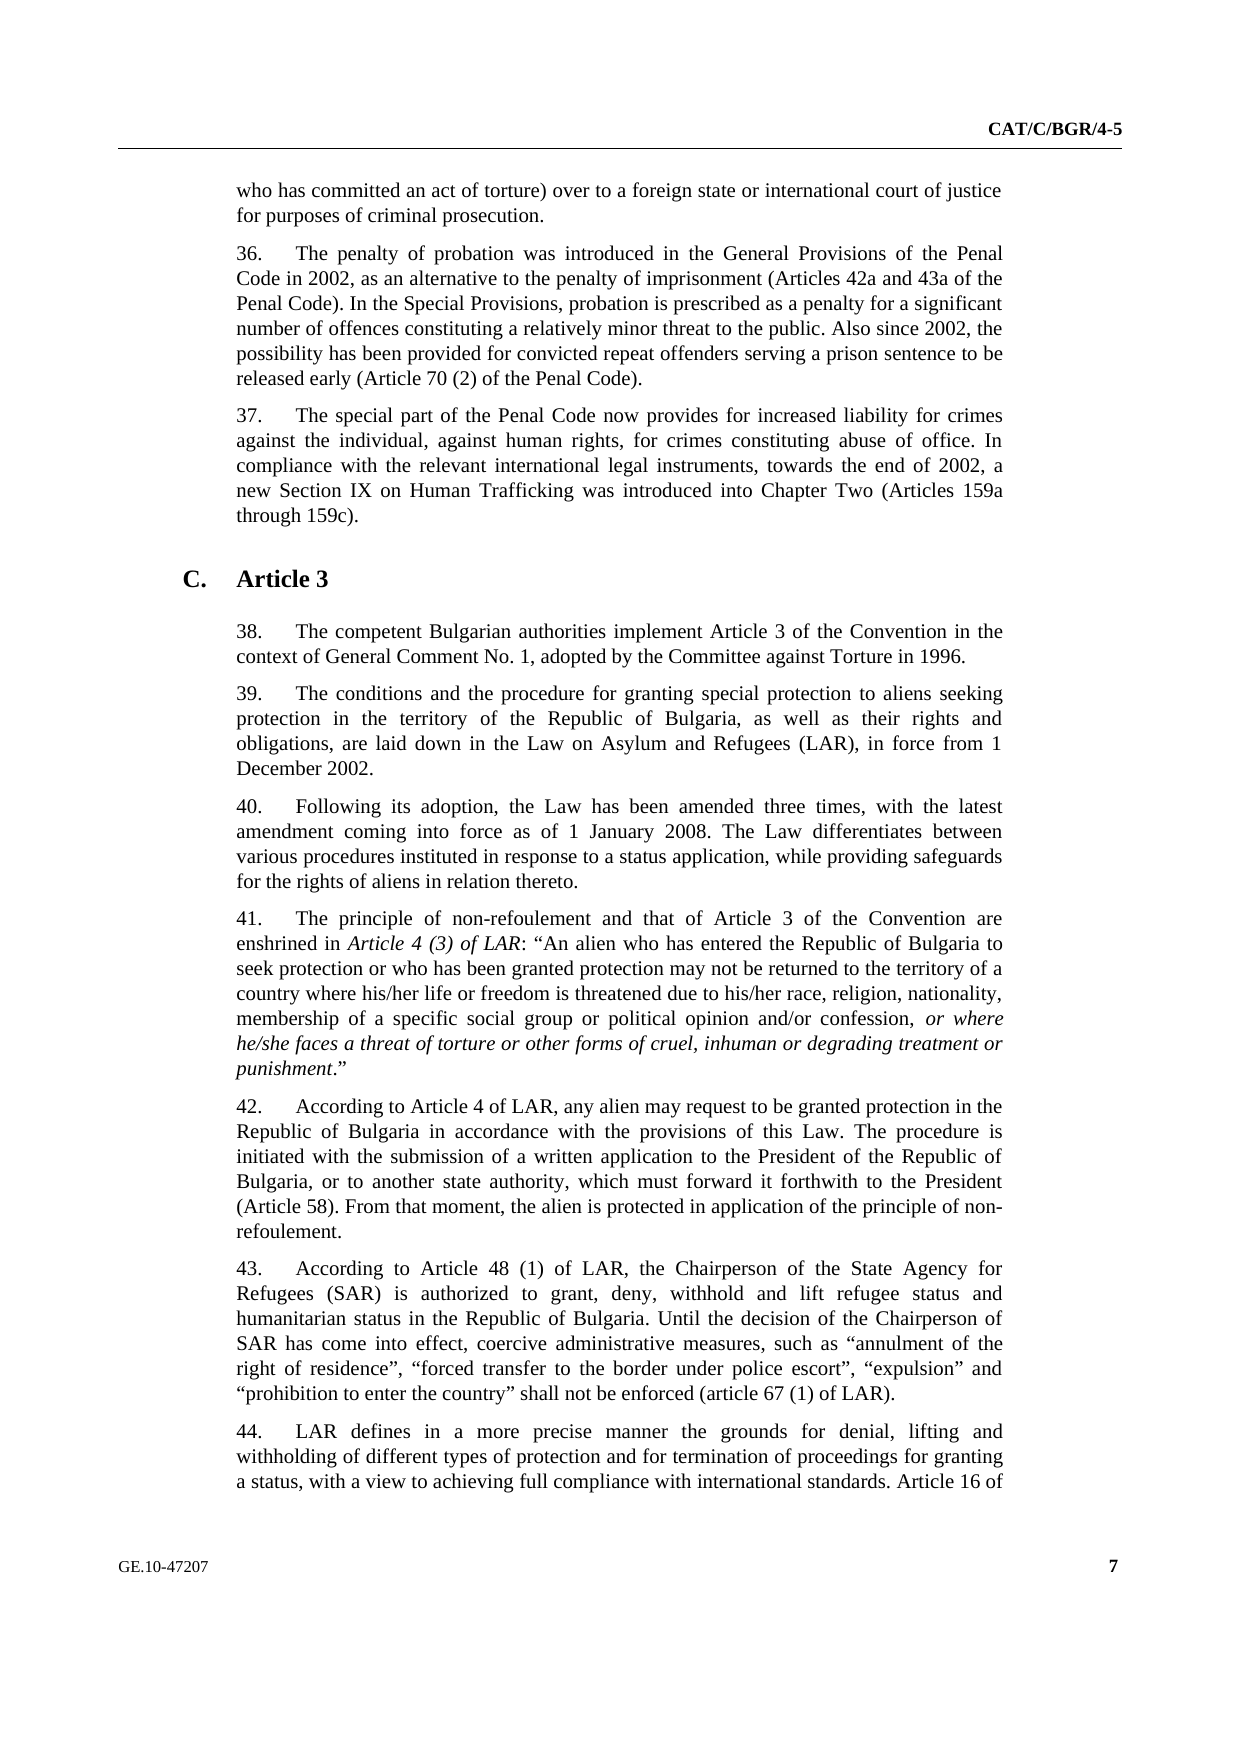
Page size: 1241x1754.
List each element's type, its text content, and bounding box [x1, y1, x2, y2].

text 42. According to Article 4 of LAR, any alien may request to be granted protection in the Republic of Bulgaria in accordance with the provisions of this Law. The procedure is initiated with the submission of a written application to the President of the Republic of Bulgaria, or to another state authority, which must forward it forthwith to the President (Article 58). From that moment, the alien is protected in application of the principle of non-refoulement. [236, 1093, 1004, 1243]
text 37. The special part of the Penal Code now provides for increased liability for crimes against the individual, against human rights, for crimes constituting abuse of office. In compliance with the relevant international legal instruments, towards the end of 2002, a new Section IX on Human Trafficking was introduced into Chapter Two (Articles 159a through 159c). [236, 402, 1004, 527]
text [236, 1418, 1004, 1493]
text 36. The penalty of probation was introduced in the General Provisions of the Penal Code in 2002, as an alternative to the penalty of imprisonment (Articles 42a and 43a of the Penal Code). In the Special Provisions, probation is prescribed as a penalty for a significant number of offences constituting a relatively minor threat to the public. Also since 2002, the possibility has been provided for convicted repeat offenders serving a prison sentence to be released early (Article 70 (2) of the Penal Code). [236, 240, 1004, 390]
text 43. According to Article 48 (1) of LAR, the Chairperson of the State Agency for Refugees (SAR) is authorized to grant, deny, withhold and lift refugee status and humanitarian status in the Republic of Bulgaria. Until the decision of the Chairperson of SAR has come into effect, coercive administrative measures, such as “annulment of the right of residence”, “forced transfer to the border under police escort”, “expulsion” and “prohibition to enter the country” shall not be enforced (article 67 (1) of LAR). [236, 1255, 1004, 1405]
text 38. The competent Bulgarian authorities implement Article 3 of the Convention in the context of General Comment No. 1, adopted by the Committee against Torture in 1996. [236, 618, 1004, 668]
text 39. The conditions and the procedure for granting special protection to aliens seeking protection in the territory of the Republic of Bulgaria, as well as their rights and obligations, are laid down in the Law on Asylum and Refugees (LAR), in force from 1 December 2002. [236, 680, 1004, 780]
text C. Article 3 [118, 565, 1004, 593]
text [236, 177, 1004, 227]
text 41. The principle of non-refoulement and that of Article 3 of the Convention are enshrined in Article 4 (3) of LAR: “An alien who has entered the Republic of Bulgaria to seek protection or who has been granted protection may not be returned to the territory of a country where his/her life or freedom is threatened due to his/her race, religion, nationality, membership of a specific social group or political opinion and/or confession, or where he/she faces a threat of torture or other forms of cruel, inhuman or degrading treatment or punishment.” [236, 905, 1004, 1080]
text 40. Following its adoption, the Law has been amended three times, with the latest amendment coming into force as of 1 January 2008. The Law differentiates between various procedures instituted in response to a status application, while providing safeguards for the rights of aliens in relation thereto. [236, 793, 1004, 893]
